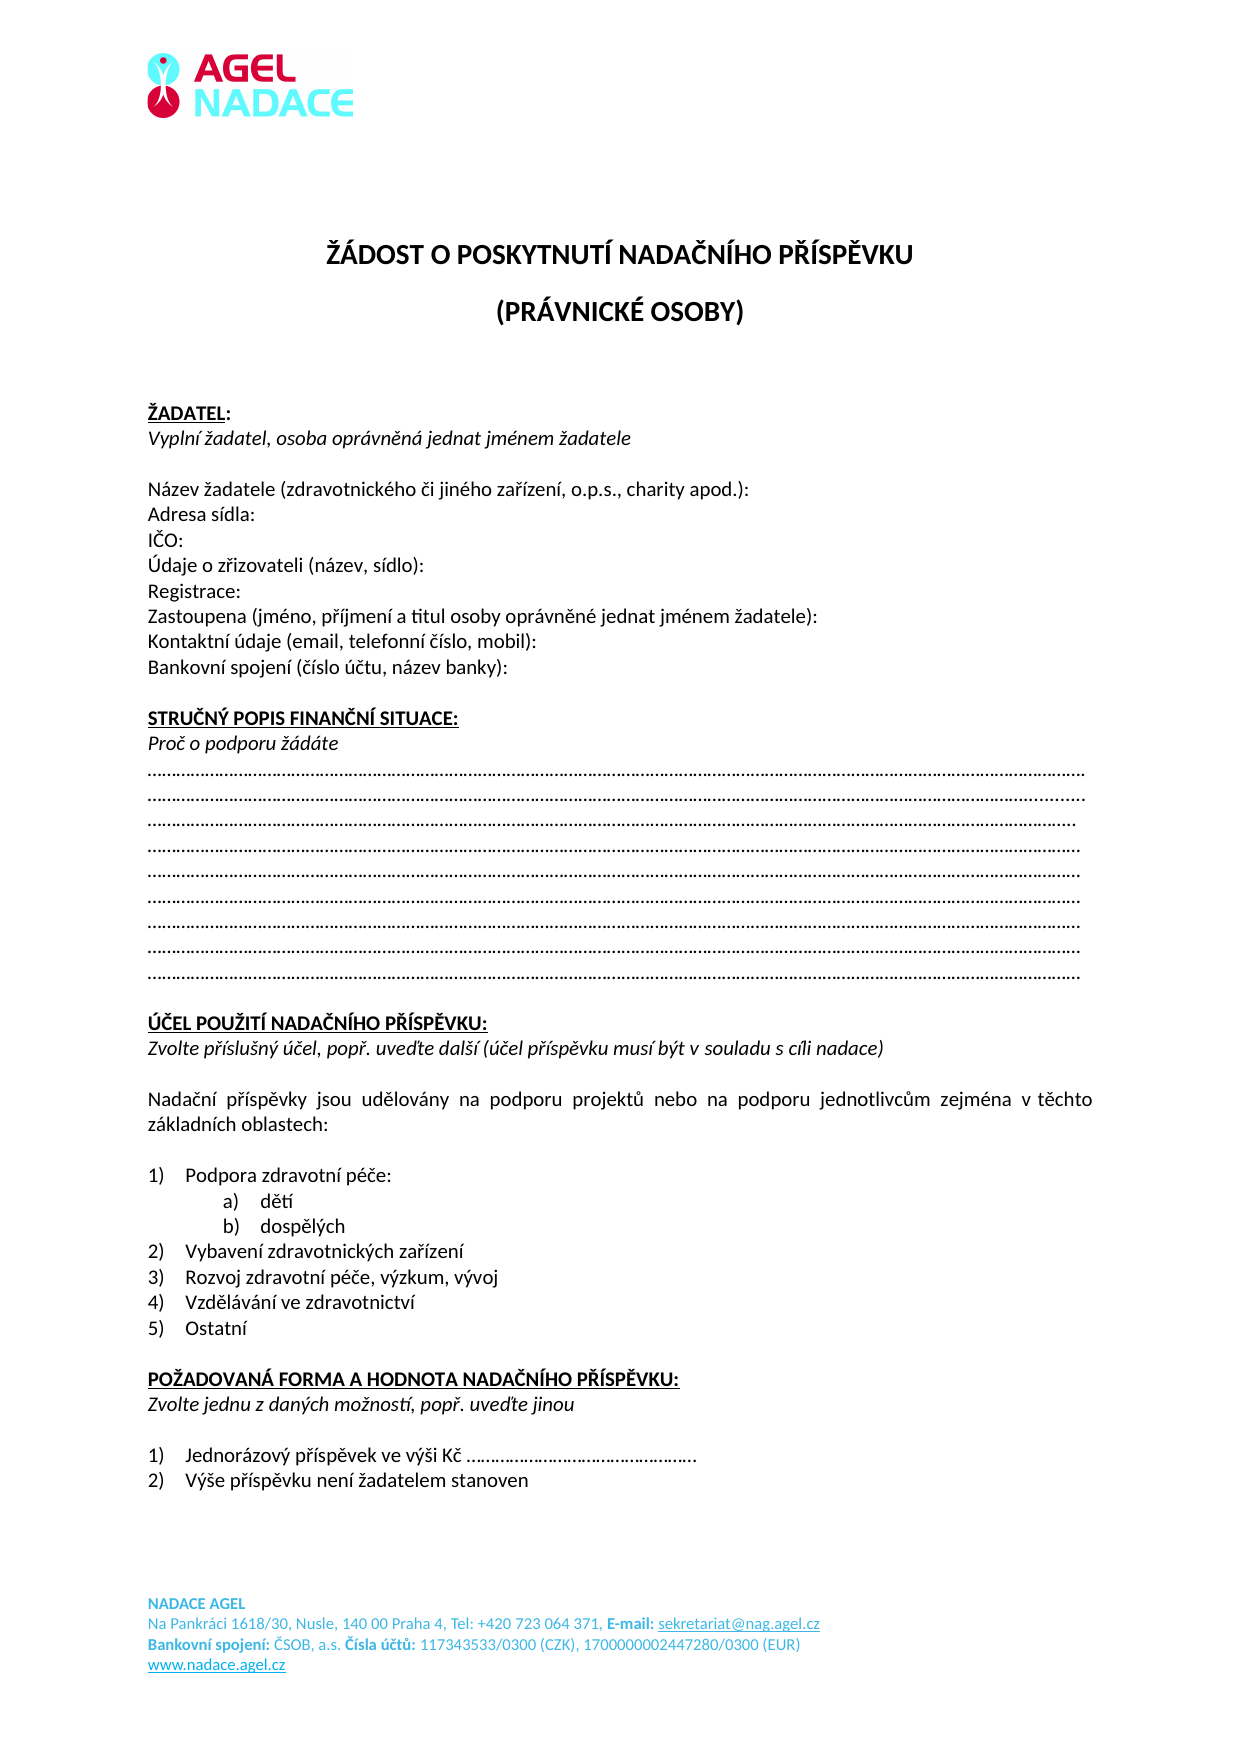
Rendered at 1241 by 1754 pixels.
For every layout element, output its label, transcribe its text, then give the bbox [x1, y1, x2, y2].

text Kontaktní údaje (email, telefonní číslo, mobil): [148, 629, 1092, 654]
text ………………………………………………………………………………………………………………………………………………………………………….. [148, 807, 1092, 832]
text Bankovní spojení (číslo účtu, název banky): [148, 654, 1092, 679]
text ŽADATEL: [148, 400, 1092, 425]
text Požadovaná forma a hodnota nadačního příspěvku: [148, 1366, 1092, 1391]
list Výše příspěvku není žadatelem stanoven [148, 1467, 1092, 1493]
text ……………………………………………………………………………………………………………………………………………………………………………. [148, 756, 1092, 781]
list Rozvoj zdravotní péče, výzkum, vývoj [148, 1264, 1092, 1289]
text Název žadatele (zdravotnického či jiného zařízení, o.p.s., charity apod.): [148, 476, 1092, 502]
text Zastoupena (jméno, příjmení a titul osoby oprávněné jednat jménem žadatele): [148, 603, 1092, 629]
text Vyplní žadatel, osoba oprávněná jednat jménem žadatele [148, 425, 1092, 451]
text ÚČEL použití nadačního příspěvku: [148, 1010, 1092, 1035]
text STRUČNÝ POPIS FINANČNÍ SITUACE: [148, 705, 1092, 730]
list Vybavení zdravotnických zařízení [148, 1239, 1092, 1264]
text Adresa sídla: [148, 502, 1092, 527]
text …………………………………………………………………………………………………………………………………………………………………............ [148, 781, 1092, 807]
text ………………………………………………………………………………………………………………………………………………………………………………………………………………………………………………………………………………………………………………………………………………………………………………………………………………………………………………………………………………………………………………………………………………………………………………………………………………………………………………………………………………………………………………………………………………………………………………………………………………………………………………………………………………………………… [148, 857, 1092, 984]
text …………………………………………………………………………………………………………………………………………………………………………… [148, 832, 1092, 857]
list Vzdělávání ve zdravotnictví [148, 1289, 1092, 1315]
list Jednorázový příspěvek ve výši Kč ………………………………………… [148, 1442, 1092, 1467]
picture [147, 53, 353, 118]
text Nadační příspěvky jsou udělovány na podporu projektů nebo na podporu jednotlivcům zejména v těchto základních oblastech: [148, 1086, 1092, 1137]
text Registrace: [148, 578, 1092, 603]
text IČO: [148, 527, 1092, 552]
list Zvolte jednu z daných možností, popř. uveďte jinou [148, 1391, 1092, 1417]
text (Právnické osoby) [148, 293, 1092, 328]
text Proč o podporu žádáte [148, 730, 1092, 756]
list dospělých [223, 1213, 1092, 1239]
text Údaje o zřizovateli (název, sídlo): [148, 552, 1092, 578]
list Podpora zdravotní péče: [148, 1162, 1092, 1188]
text Žádost o poskytnutí nadačního příspěvku [148, 236, 1092, 272]
list dětí [223, 1188, 1092, 1213]
list Zvolte příslušný účel, popř. uveďte další (účel příspěvku musí být v souladu s cíli nadace) [148, 1035, 1092, 1061]
list Ostatní [148, 1315, 1092, 1340]
